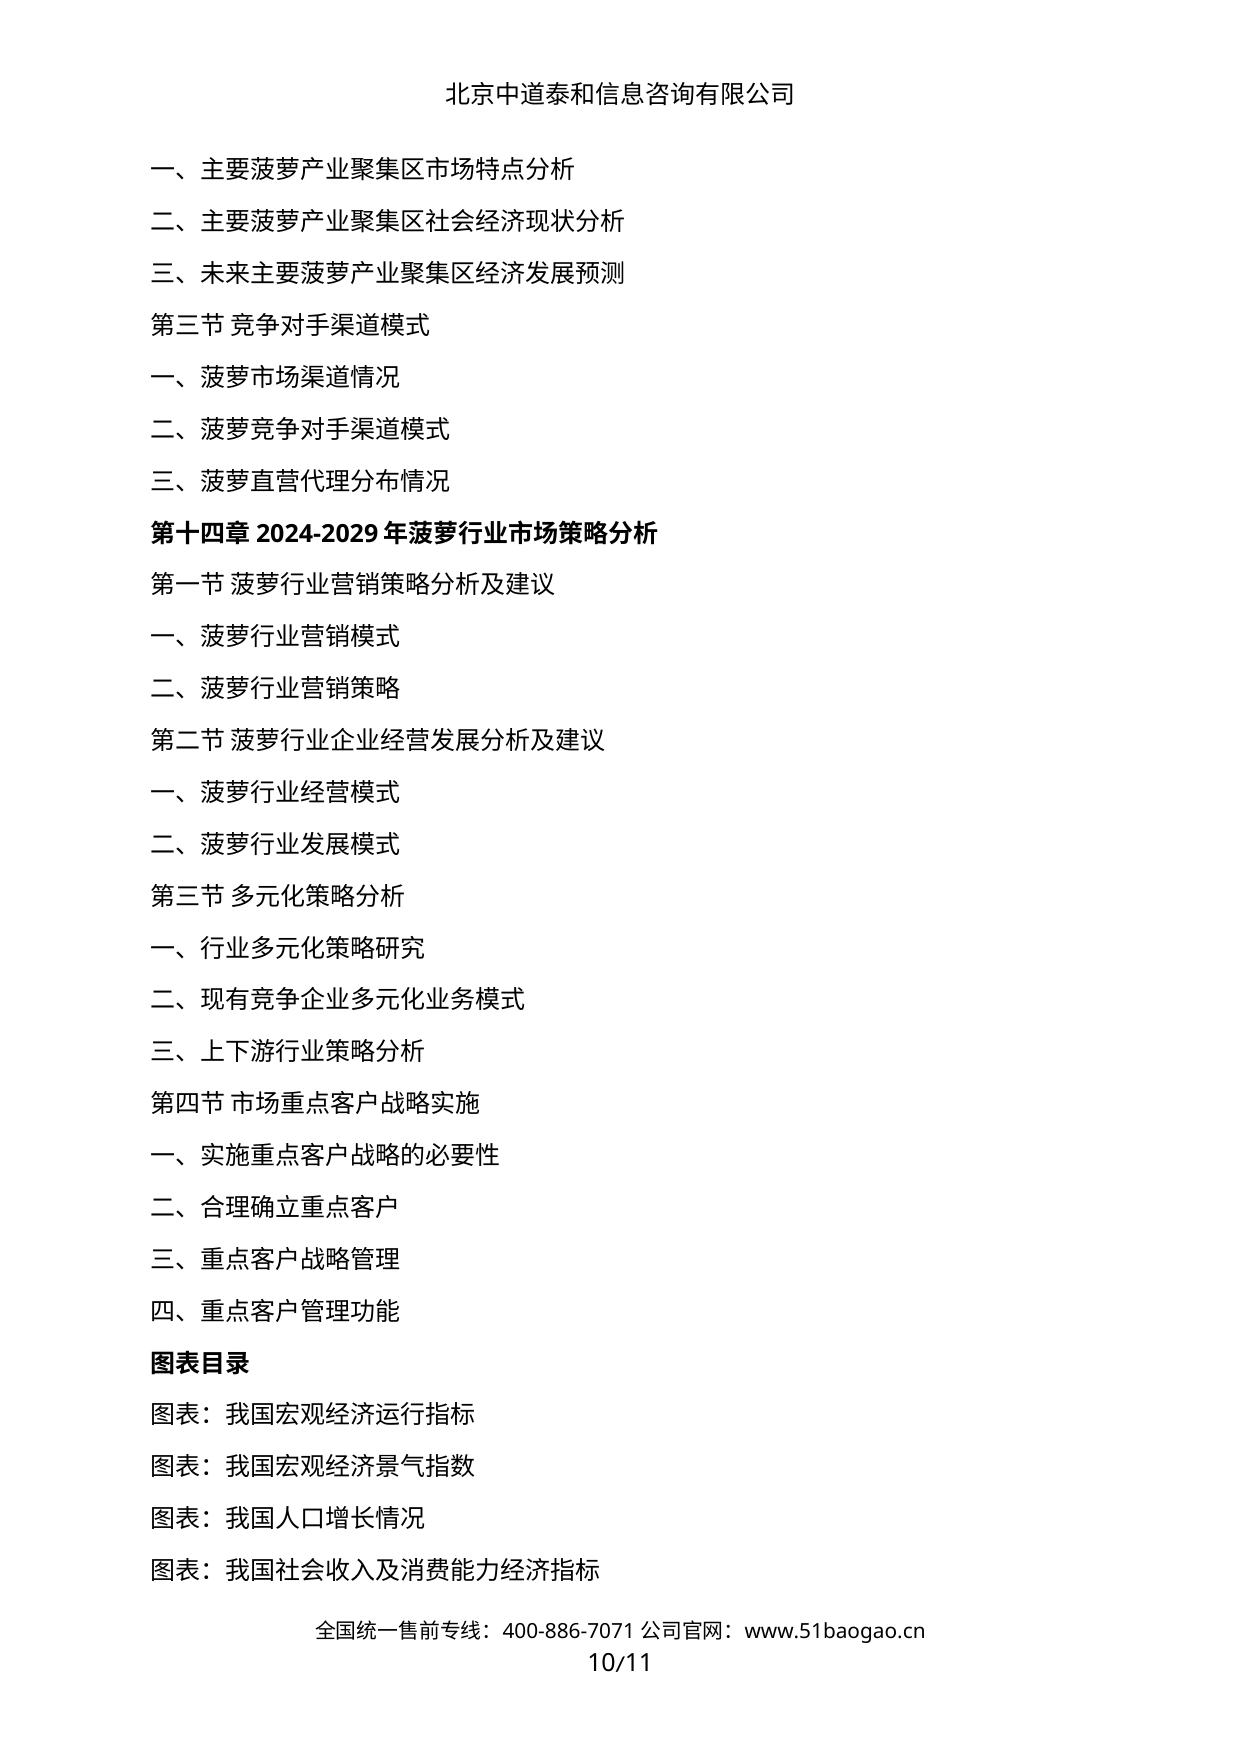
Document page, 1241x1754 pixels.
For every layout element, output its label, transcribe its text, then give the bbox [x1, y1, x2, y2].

text 一、菠萝市场渠道情况 [150, 357, 1090, 394]
text 第一节 菠萝行业营销策略分析及建议 [150, 565, 1090, 601]
text 一、菠萝行业经营模式 [150, 772, 1090, 809]
text 三、上下游行业策略分析 [150, 1032, 1090, 1068]
text 三、菠萝直营代理分布情况 [150, 461, 1090, 497]
text 图表：我国宏观经济运行指标 [150, 1395, 1090, 1431]
text 二、菠萝行业营销策略 [150, 669, 1090, 705]
text 一、实施重点客户战略的必要性 [150, 1136, 1090, 1172]
text 第四节 市场重点客户战略实施 [150, 1084, 1090, 1120]
text 四、重点客户管理功能 [150, 1291, 1090, 1327]
text 图表：我国人口增长情况 [150, 1499, 1090, 1535]
text 一、菠萝行业营销模式 [150, 617, 1090, 653]
text 二、合理确立重点客户 [150, 1187, 1090, 1224]
text 图表目录 [150, 1343, 1090, 1379]
text 一、主要菠萝产业聚集区市场特点分析 [150, 150, 1090, 186]
text 二、现有竞争企业多元化业务模式 [150, 980, 1090, 1016]
text 图表：我国社会收入及消费能力经济指标 [150, 1551, 1090, 1587]
text 二、菠萝竞争对手渠道模式 [150, 409, 1090, 446]
text 一、行业多元化策略研究 [150, 928, 1090, 964]
text 三、重点客户战略管理 [150, 1239, 1090, 1276]
text 二、菠萝行业发展模式 [150, 824, 1090, 861]
text 二、主要菠萝产业聚集区社会经济现状分析 [150, 202, 1090, 238]
text 三、未来主要菠萝产业聚集区经济发展预测 [150, 254, 1090, 290]
text 第十四章 2024-2029年菠萝行业市场策略分析 [150, 513, 1090, 549]
text 第二节 菠萝行业企业经营发展分析及建议 [150, 721, 1090, 757]
text 图表：我国宏观经济景气指数 [150, 1447, 1090, 1483]
text 第三节 多元化策略分析 [150, 876, 1090, 912]
text 第三节 竞争对手渠道模式 [150, 306, 1090, 342]
